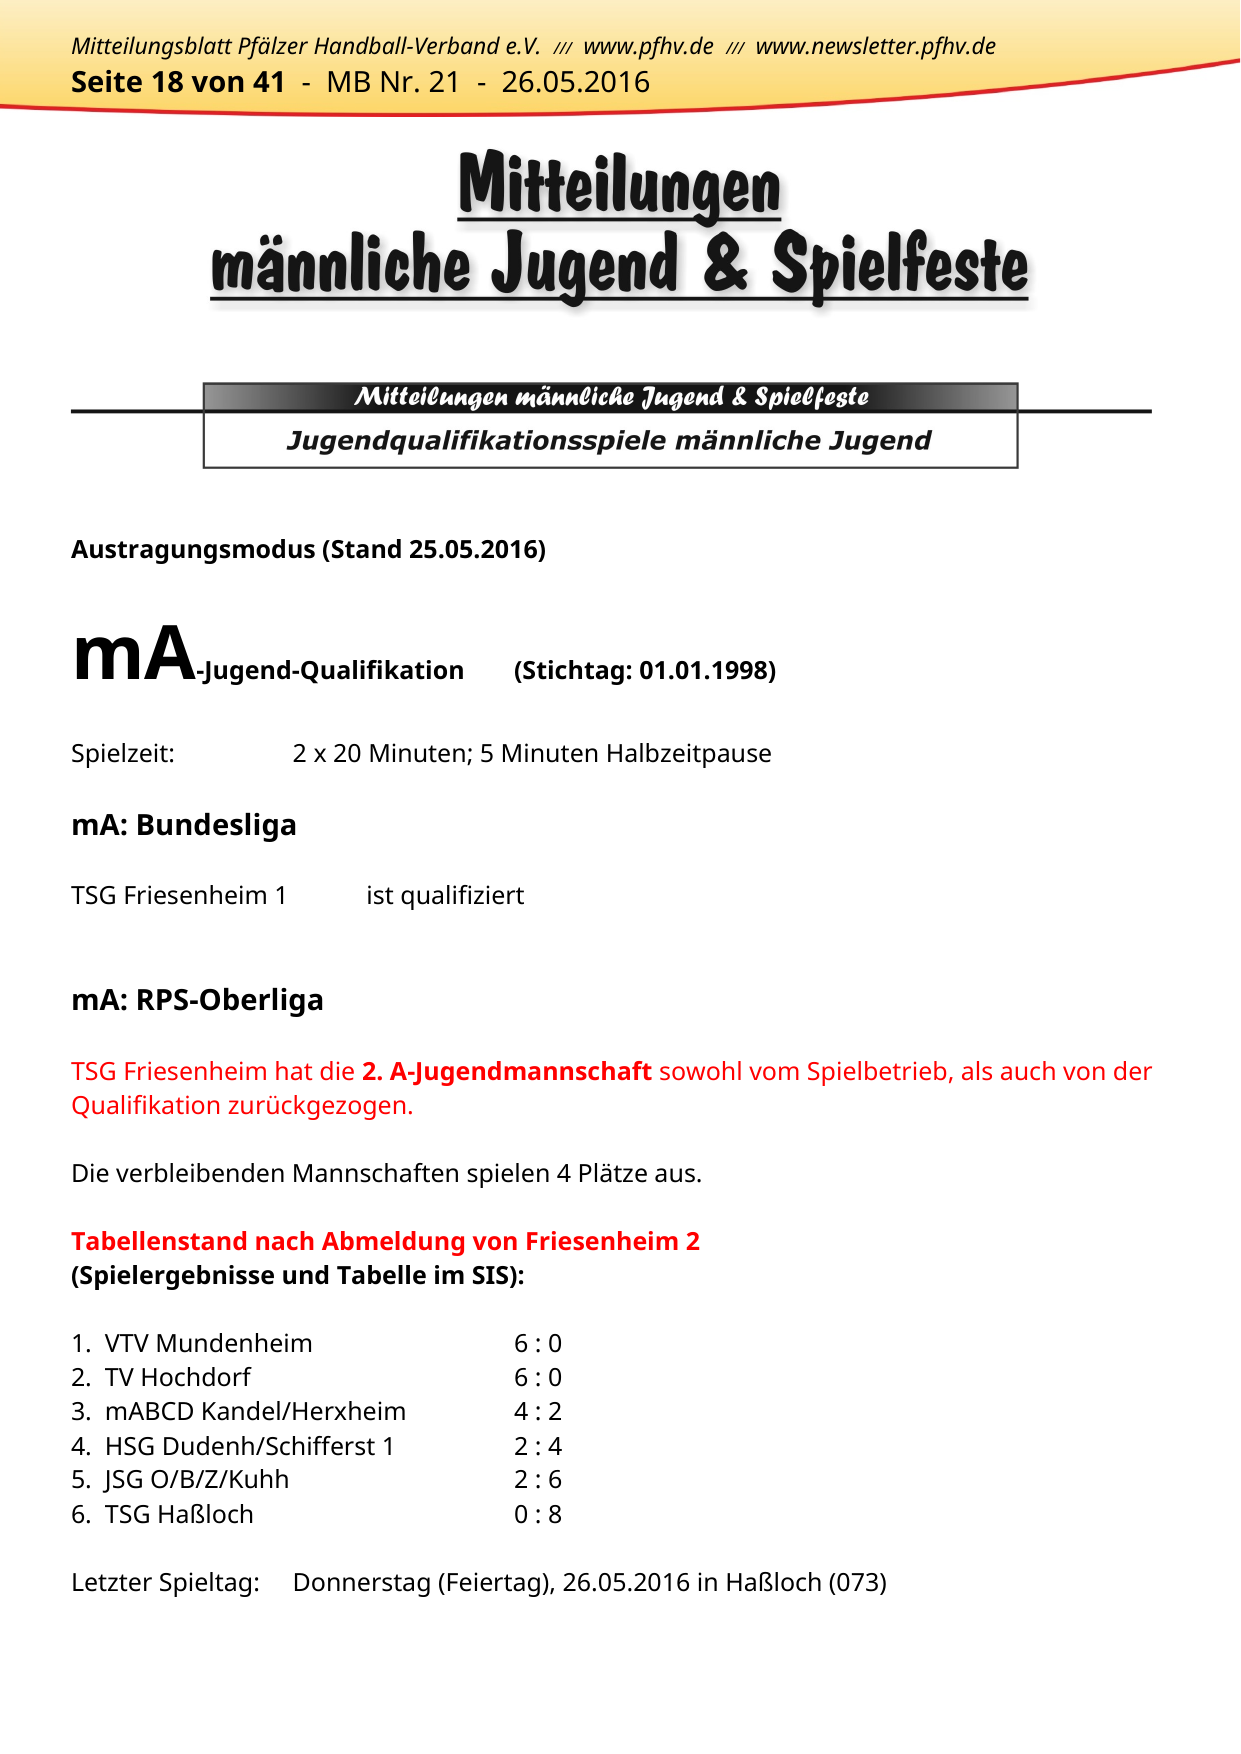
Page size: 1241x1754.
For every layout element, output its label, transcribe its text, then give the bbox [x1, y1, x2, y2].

text Tabellenstand nach Abmeldung von Friesenheim 2 [71, 1224, 1169, 1258]
text TSG Friesenheim hat die 2. A-Jugendmannschaft sowohl vom Spielbetrieb, als auch von der Qualifikation zurückgezogen. [71, 1053, 1169, 1122]
text 6. TSG Haßloch 0 : 8 [71, 1496, 1169, 1530]
text 2. TV Hochdorf 6 : 0 [71, 1360, 1169, 1394]
text 5. JSG O/B/Z/Kuhh 2 : 6 [71, 1462, 1169, 1496]
text Austragungsmodus (Stand 25.05.2016) [71, 531, 1169, 565]
text TSG Friesenheim 1 ist qualifiziert [71, 877, 1169, 912]
picture [206, 147, 1040, 320]
text mA: RPS-Oberliga [71, 980, 1169, 1019]
text mA: Bundesliga [71, 804, 1169, 843]
text Spielzeit: 2 x 20 Minuten; 5 Minuten Halbzeitpause [71, 736, 1169, 770]
picture [0, 0, 1241, 117]
text 4. HSG Dudenh/Schifferst 1 2 : 4 [71, 1428, 1169, 1462]
text 3. mABCD Kandel/Herxheim 4 : 2 [71, 1394, 1169, 1428]
text Die verbleibenden Mannschaften spielen 4 Plätze aus. [71, 1156, 1169, 1190]
text Letzter Spieltag: Donnerstag (Feiertag), 26.05.2016 in Haßloch (073) [71, 1564, 1169, 1598]
text 1. VTV Mundenheim 6 : 0 [71, 1326, 1169, 1360]
text mA-Jugend-Qualifikation (Stichtag: 01.01.1998) [71, 599, 1169, 702]
text (Spielergebnisse und Tabelle im SIS): [71, 1258, 1169, 1292]
picture [70, 382, 1152, 469]
